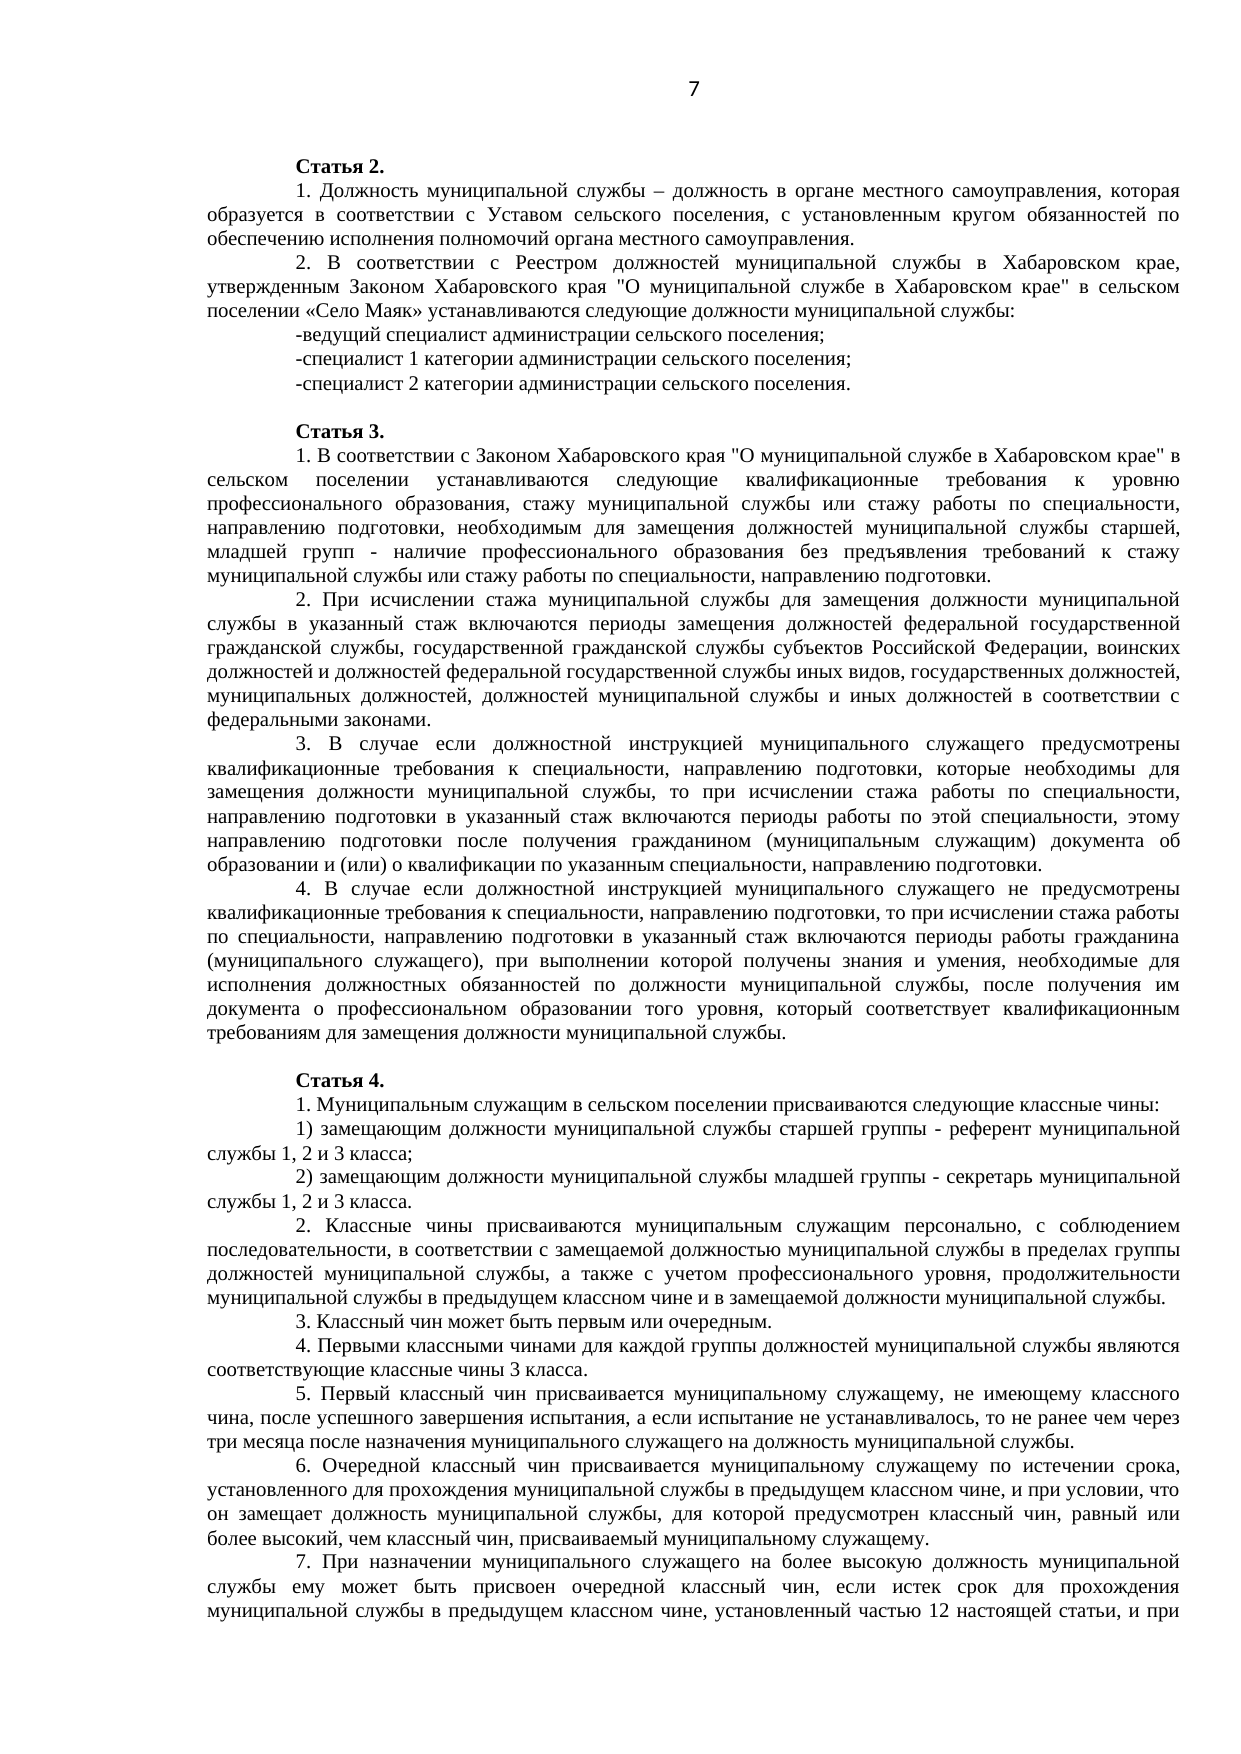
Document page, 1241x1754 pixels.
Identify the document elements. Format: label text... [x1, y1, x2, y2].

text -специалист 1 категории администрации сельского поселения; [207, 346, 1181, 370]
text 2. Классные чины присваиваются муниципальным служащим персонально, с соблюдением последовательности, в соответствии с замещаемой должностью муниципальной службы в пределах группы должностей муниципальной службы, а также с учетом профессионального уровня, продолжительности муниципальной службы в предыдущем классном чине и в замещаемой должности муниципальной службы. [207, 1213, 1181, 1309]
text 2. В соответствии с Реестром должностей муниципальной службы в Хабаровском крае, утвержденным Законом Хабаровского края "О муниципальной службе в Хабаровском крае" в сельском поселении «Село Маяк» устанавливаются следующие должности муниципальной службы: [207, 250, 1181, 322]
text 4. В случае если должностной инструкцией муниципального служащего не предусмотрены квалификационные требования к специальности, направлению подготовки, то при исчислении стажа работы по специальности, направлению подготовки в указанный стаж включаются периоды работы гражданина (муниципального служащего), при выполнении которой получены знания и умения, необходимые для исполнения должностных обязанностей по должности муниципальной службы, после получения им документа о профессиональном образовании того уровня, который соответствует квалификационным требованиям для замещения должности муниципальной службы. [207, 876, 1181, 1044]
text 3. Классный чин может быть первым или очередным. [207, 1309, 1181, 1333]
text Статья 4. [222, 1068, 1181, 1092]
text 4. Первыми классными чинами для каждой группы должностей муниципальной службы являются соответствующие классные чины 3 класса. [207, 1333, 1181, 1381]
text -ведущий специалист администрации сельского поселения; [207, 322, 1181, 346]
text Статья 3. [207, 418, 1181, 443]
text 1. Должность муниципальной службы – должность в органе местного самоуправления, которая образуется в соответствии с Уставом сельского поселения, с установленным кругом обязанностей по обеспечению исполнения полномочий органа местного самоуправления. [207, 178, 1181, 250]
text Статья 2. [207, 154, 1181, 178]
text 1. Муниципальным служащим в сельском поселении присваиваются следующие классные чины: [207, 1092, 1181, 1116]
text 2. При исчислении стажа муниципальной службы для замещения должности муниципальной службы в указанный стаж включаются периоды замещения должностей федеральной государственной гражданской службы, государственной гражданской службы субъектов Российской Федерации, воинских должностей и должностей федеральной государственной службы иных видов, государственных должностей, муниципальных должностей, должностей муниципальной службы и иных должностей в соответствии с федеральными законами. [207, 587, 1181, 731]
text -специалист 2 категории администрации сельского поселения. [207, 370, 1181, 394]
text 1. В соответствии с Законом Хабаровского края "О муниципальной службе в Хабаровском крае" в сельском поселении устанавливаются следующие квалификационные требования к уровню профессионального образования, стажу муниципальной службы или стажу работы по специальности, направлению подготовки, необходимым для замещения должностей муниципальной службы старшей, младшей групп - наличие профессионального образования без предъявления требований к стажу муниципальной службы или стажу работы по специальности, направлению подготовки. [207, 443, 1181, 587]
text 1) замещающим должности муниципальной службы старшей группы - референт муниципальной службы 1, 2 и 3 класса; [207, 1116, 1181, 1164]
text 6. Очередной классный чин присваивается муниципальному служащему по истечении срока, установленного для прохождения муниципальной службы в предыдущем классном чине, и при условии, что он замещает должность муниципальной службы, для которой предусмотрен классный чин, равный или более высокий, чем классный чин, присваиваемый муниципальному служащему. [207, 1453, 1181, 1549]
text 2) замещающим должности муниципальной службы младшей группы - секретарь муниципальной службы 1, 2 и 3 класса. [207, 1164, 1181, 1213]
text 3. В случае если должностной инструкцией муниципального служащего предусмотрены квалификационные требования к специальности, направлению подготовки, которые необходимы для замещения должности муниципальной службы, то при исчислении стажа работы по специальности, направлению подготовки в указанный стаж включаются периоды работы по этой специальности, этому направлению подготовки после получения гражданином (муниципальным служащим) документа об образовании и (или) о квалификации по указанным специальности, направлению подготовки. [207, 731, 1181, 876]
text 5. Первый классный чин присваивается муниципальному служащему, не имеющему классного чина, после успешного завершения испытания, а если испытание не устанавливалось, то не ранее чем через три месяца после назначения муниципального служащего на должность муниципальной службы. [207, 1381, 1181, 1453]
